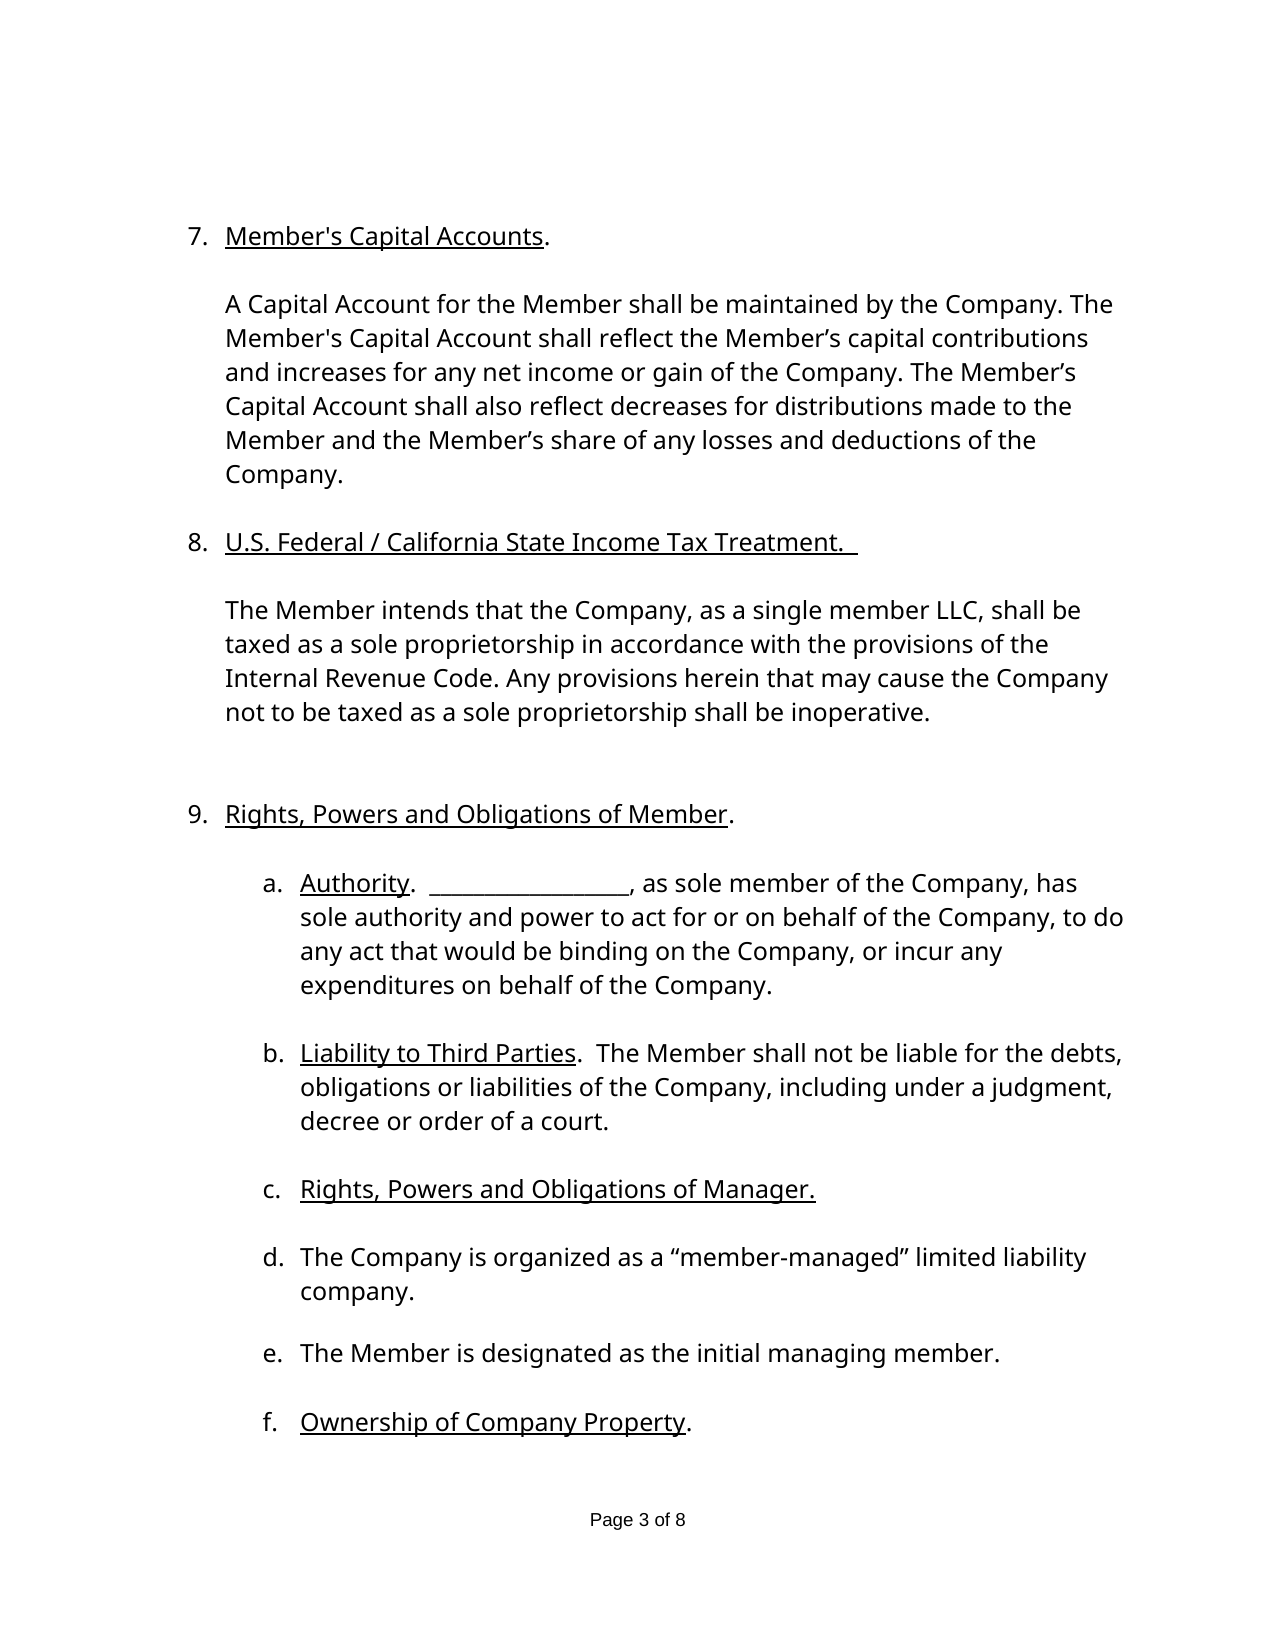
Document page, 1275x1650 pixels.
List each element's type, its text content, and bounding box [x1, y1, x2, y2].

list The Company is organized as a “member-managed” limited liability company. [262, 1240, 1125, 1336]
text The Member intends that the Company, as a single member LLC, shall be taxed as a sole proprietorship in accordance with the provisions of the Internal Revenue Code. Any provisions herein that may cause the Company not to be taxed as a sole proprietorship shall be inoperative. [225, 593, 1125, 729]
list Authority. __________________, as sole member of the Company, has sole authority and power to act for or on behalf of the Company, to do any act that would be binding on the Company, or incur any expenditures on behalf of the Company. [262, 865, 1125, 1002]
list Liability to Third Parties. The Member shall not be liable for the debts, obligations or liabilities of the Company, including under a judgment, decree or order of a court. [262, 1036, 1125, 1138]
list The Member is designated as the initial managing member. [262, 1336, 1125, 1370]
list U.S. Federal / California State Income Tax Treatment. [187, 525, 1125, 559]
list Rights, Powers and Obligations of Member. [187, 797, 1125, 831]
list Member's Capital Accounts. A Capital Account for the Member shall be maintained by the Company. The Member's Capital Account shall reflect the Member’s capital contributions and increases for any net income or gain of the Company. The Member’s Capital Account shall also reflect decreases for distributions made to the Member and the Member’s share of any losses and deductions of the Company. [187, 218, 1125, 491]
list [262, 1404, 1125, 1472]
list Rights, Powers and Obligations of Manager. [262, 1172, 1125, 1206]
